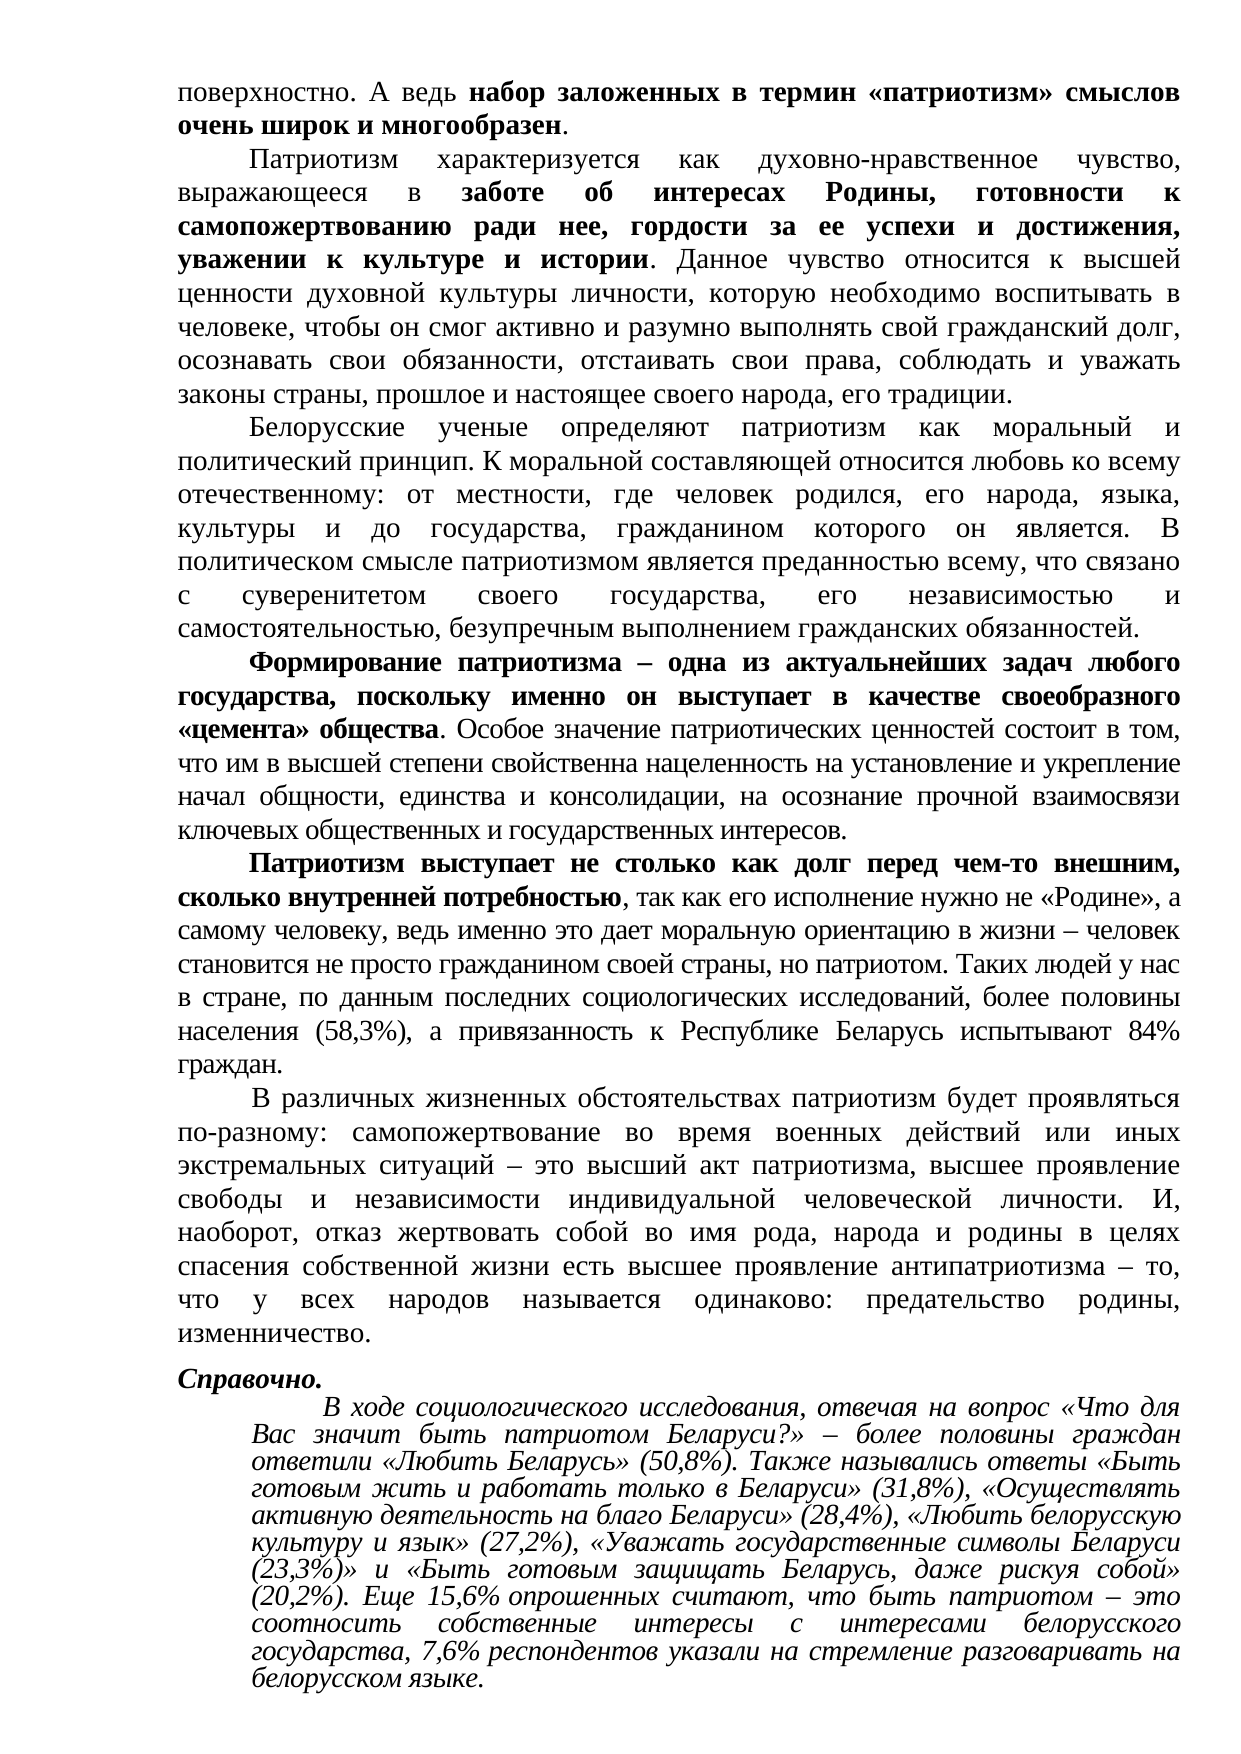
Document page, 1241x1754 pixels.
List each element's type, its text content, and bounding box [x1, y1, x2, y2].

text Справочно. [177, 1361, 1181, 1394]
text Патриотизм выступает не столько как долг перед чем-то внешним, сколько внутренней потребностью, так как его исполнение нужно не «Родине», а самому человеку, ведь именно это дает моральную ориентацию в жизни – человек становится не просто гражданином своей страны, но патриотом. Таких людей у нас в стране, по данным последних социологических исследований, более половины населения (58,3%), а привязанность к Республике Беларусь испытывают 84% граждан. [177, 845, 1181, 1080]
text Патриотизм характеризуется как духовно-нравственное чувство, выражающееся в заботе об интересах Родины, готовности к самопожертвованию ради нее, гордости за ее успехи и достижения, уважении к культуре и истории. Данное чувство относится к высшей ценности духовной культуры личности, которую необходимо воспитывать в человеке, чтобы он смог активно и разумно выполнять свой гражданский долг, осознавать свои обязанности, отстаивать свои права, соблюдать и уважать законы страны, прошлое и настоящее своего народа, его традиции. [177, 141, 1181, 409]
text В различных жизненных обстоятельствах патриотизм будет проявляться по-разному: самопожертвование во время военных действий или иных экстремальных ситуаций – это высший акт патриотизма, высшее проявление свободы и независимости индивидуальной человеческой личности. И, наоборот, отказ жертвовать собой во имя рода, народа и родины в целях спасения собственной жизни есть высшее проявление антипатриотизма – то, что у всех народов называется одинаково: предательство родины, изменничество. [177, 1080, 1181, 1348]
text Белорусские ученые определяют патриотизм как моральный и политический принцип. К моральной составляющей относится любовь ко всему отечественному: от местности, где человек родился, его народа, языка, культуры и до государства, гражданином которого он является. В политическом смысле патриотизмом является преданностью всему, что связано с суверенитетом своего государства, его независимостью и самостоятельностью, безупречным выполнением гражданских обязанностей. [177, 409, 1181, 644]
text В ходе социологического исследования, отвечая на вопрос «Что для Вас значит быть патриотом Беларуси?» – более половины граждан ответили «Любить Беларусь» (50,8%). Также назывались ответы «Быть готовым жить и работать только в Беларуси» (31,8%), «Осуществлять активную деятельность на благо Беларуси» (28,4%), «Любить белорусскую культуру и язык» (27,2%), «Уважать государственные символы Беларуси (23,3%)» и «Быть готовым защищать Беларусь, даже рискуя собой» (20,2%). Еще 15,6% опрошенных считают, что быть патриотом – это соотносить собственные интересы с интересами белорусского государства, 7,6% респондентов указали на стремление разговаривать на белорусском языке. [251, 1394, 1181, 1692]
text Формирование патриотизма – одна из актуальнейших задач любого государства, поскольку именно он выступает в качестве своеобразного «цемента» общества. Особое значение патриотических ценностей состоит в том, что им в высшей степени свойственна нацеленность на установление и укрепление начал общности, единства и консолидации, на осознание прочной взаимосвязи ключевых общественных и государственных интересов. [177, 644, 1181, 845]
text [177, 74, 1181, 141]
